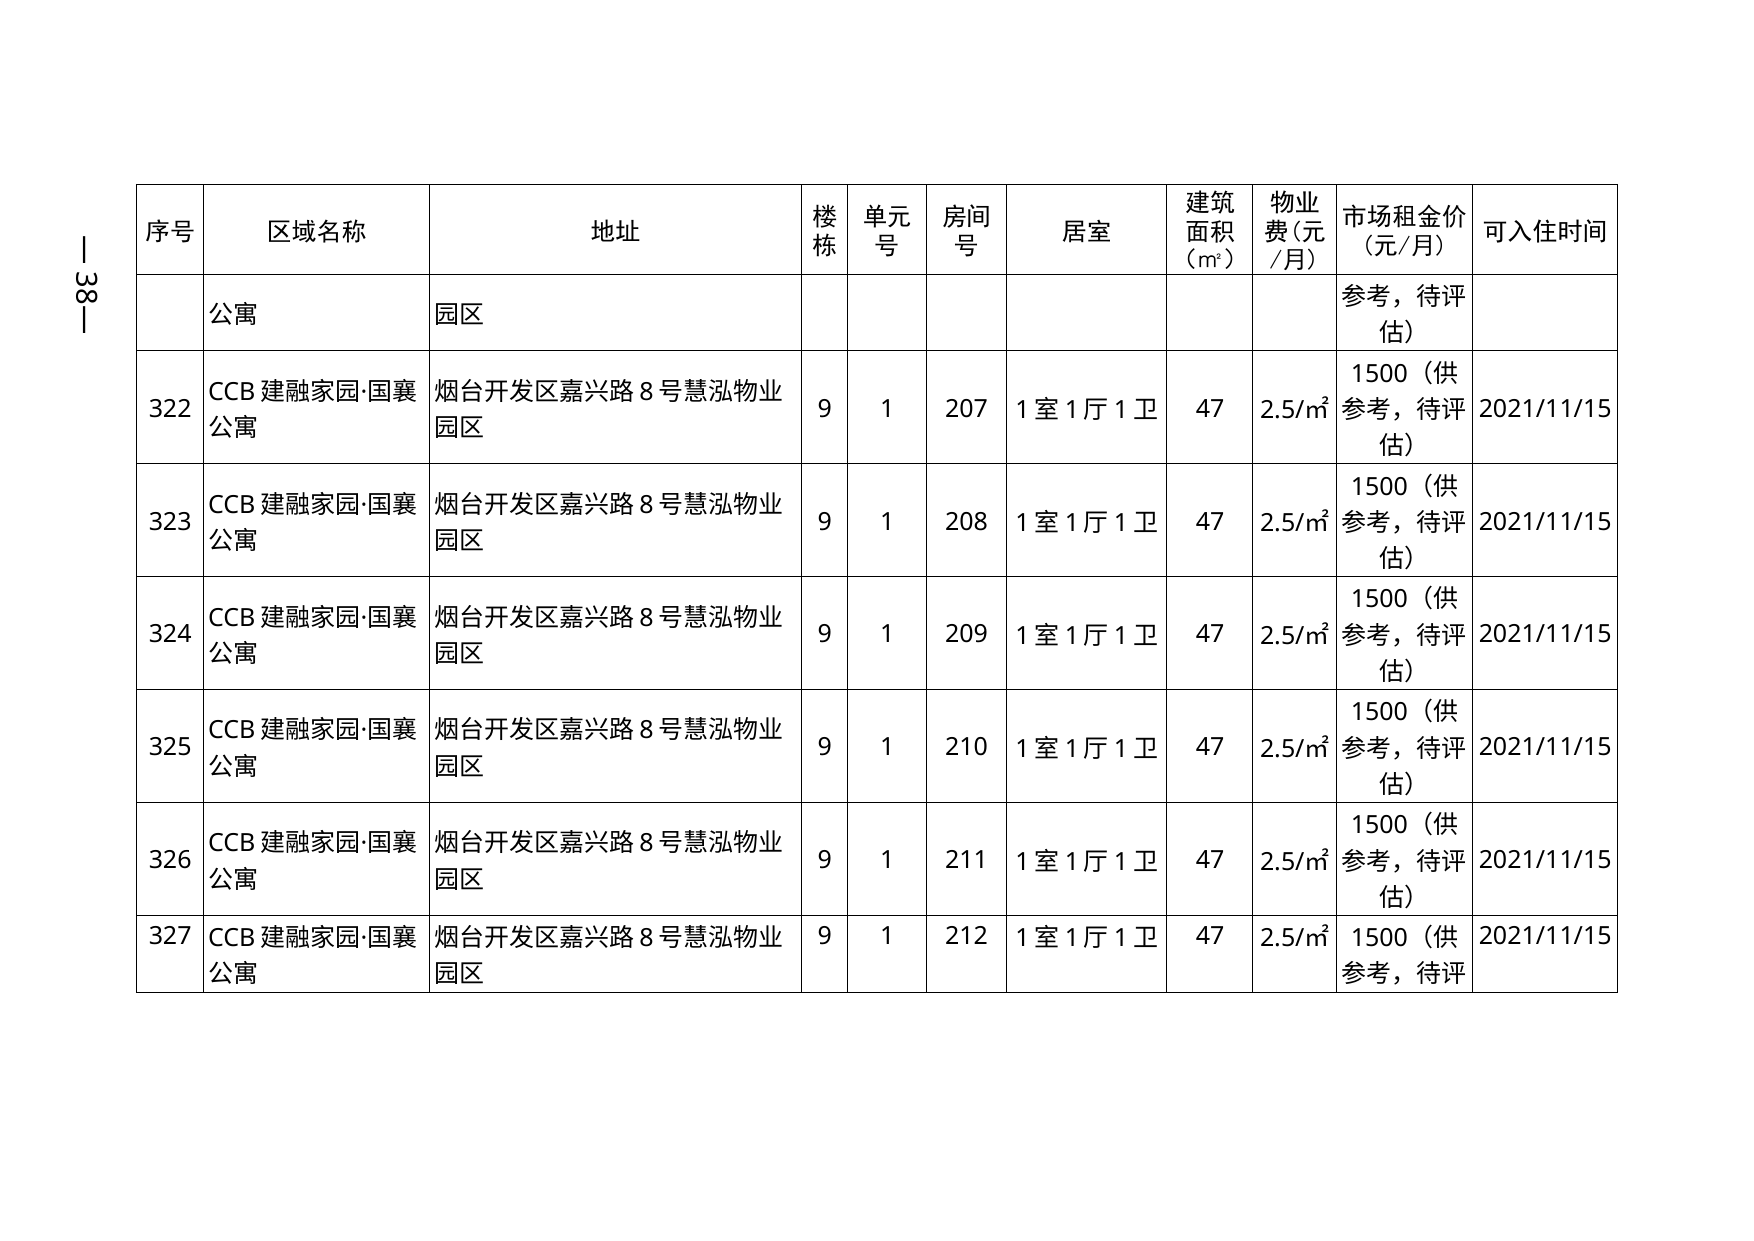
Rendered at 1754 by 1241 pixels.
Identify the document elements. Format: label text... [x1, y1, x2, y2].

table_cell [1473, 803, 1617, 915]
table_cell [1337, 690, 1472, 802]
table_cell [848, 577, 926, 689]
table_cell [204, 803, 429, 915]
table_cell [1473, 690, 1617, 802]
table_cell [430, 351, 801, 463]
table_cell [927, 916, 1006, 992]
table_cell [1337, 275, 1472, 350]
table_header 房间号 [927, 185, 1006, 274]
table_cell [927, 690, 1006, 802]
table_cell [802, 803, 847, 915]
table_header 楼栋 [802, 185, 847, 274]
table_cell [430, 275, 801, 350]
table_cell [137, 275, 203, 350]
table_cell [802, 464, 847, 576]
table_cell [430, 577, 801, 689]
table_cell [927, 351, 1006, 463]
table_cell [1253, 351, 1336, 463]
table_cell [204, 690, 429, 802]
table_header 物业费(元/月) [1253, 185, 1336, 274]
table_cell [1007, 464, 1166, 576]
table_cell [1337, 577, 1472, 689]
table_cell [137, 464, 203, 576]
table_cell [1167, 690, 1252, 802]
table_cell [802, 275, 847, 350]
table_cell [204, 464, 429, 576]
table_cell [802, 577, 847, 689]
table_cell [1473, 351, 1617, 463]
table_header 区域名称 [204, 185, 429, 274]
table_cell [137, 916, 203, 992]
table_header 地址 [430, 185, 801, 274]
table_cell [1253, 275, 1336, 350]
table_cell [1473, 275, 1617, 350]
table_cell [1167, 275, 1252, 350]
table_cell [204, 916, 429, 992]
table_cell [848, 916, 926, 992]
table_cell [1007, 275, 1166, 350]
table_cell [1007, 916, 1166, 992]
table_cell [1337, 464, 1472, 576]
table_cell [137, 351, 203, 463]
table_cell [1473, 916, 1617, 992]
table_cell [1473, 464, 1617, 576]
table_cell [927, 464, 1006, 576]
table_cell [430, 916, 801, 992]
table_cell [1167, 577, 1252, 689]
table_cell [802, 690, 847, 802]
table_header 居室 [1007, 185, 1166, 274]
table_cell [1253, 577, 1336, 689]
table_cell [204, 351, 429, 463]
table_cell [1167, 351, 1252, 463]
table_header 序号 [137, 185, 203, 274]
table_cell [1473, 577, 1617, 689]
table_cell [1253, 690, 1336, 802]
table_header 可入住时间 [1473, 185, 1617, 274]
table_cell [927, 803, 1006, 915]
table_header 单元号 [848, 185, 926, 274]
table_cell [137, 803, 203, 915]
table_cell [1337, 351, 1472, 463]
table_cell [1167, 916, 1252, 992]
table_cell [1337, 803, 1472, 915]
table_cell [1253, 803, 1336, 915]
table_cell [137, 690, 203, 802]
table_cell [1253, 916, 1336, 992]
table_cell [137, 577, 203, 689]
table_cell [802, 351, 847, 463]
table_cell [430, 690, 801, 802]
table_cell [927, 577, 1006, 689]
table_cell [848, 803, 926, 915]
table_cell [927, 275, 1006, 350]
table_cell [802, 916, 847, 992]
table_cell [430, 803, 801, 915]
table_header 建筑 面积（㎡） [1167, 185, 1252, 274]
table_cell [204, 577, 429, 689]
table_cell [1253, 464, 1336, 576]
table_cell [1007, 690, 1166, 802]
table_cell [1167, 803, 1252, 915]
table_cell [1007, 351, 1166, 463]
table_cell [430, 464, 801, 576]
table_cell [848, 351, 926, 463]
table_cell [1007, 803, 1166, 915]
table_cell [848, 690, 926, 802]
table_header 市场租金价(元/月) [1337, 185, 1472, 274]
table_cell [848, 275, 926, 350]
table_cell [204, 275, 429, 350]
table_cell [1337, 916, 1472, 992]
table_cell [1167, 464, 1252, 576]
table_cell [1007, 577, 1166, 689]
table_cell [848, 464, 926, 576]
